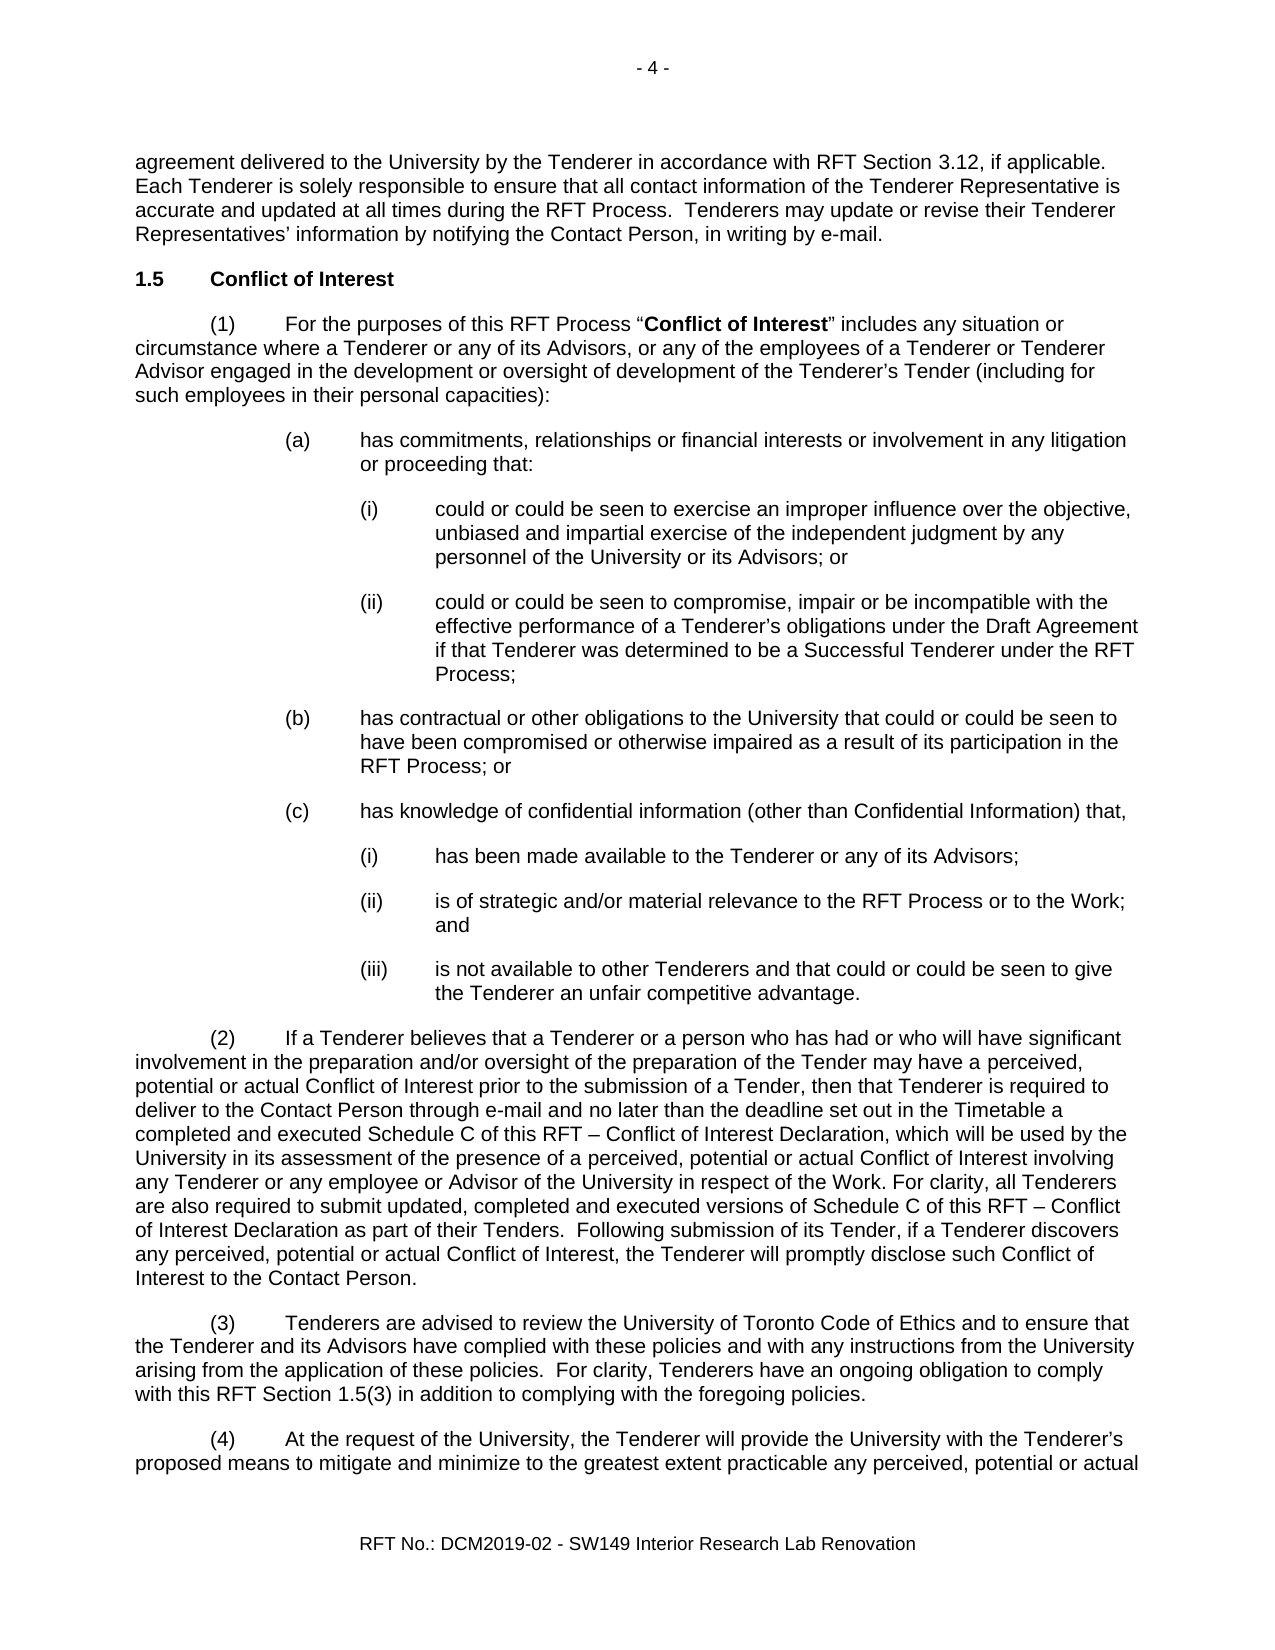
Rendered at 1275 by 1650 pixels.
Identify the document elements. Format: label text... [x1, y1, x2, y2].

text could or could be seen to exercise an improper influence over the objective, unbiased and impartial exercise of the independent judgment by any personnel of the University or its Advisors; or [360, 497, 1140, 569]
text If a Tenderer believes that a Tenderer or a person who has had or who will have significant involvement in the preparation and/or oversight of the preparation of the Tender may have a perceived, potential or actual Conflict of Interest prior to the submission of a Tender, then that Tenderer is required to deliver to the Contact Person through e-mail and no later than the deadline set out in the Timetable a completed and executed Schedule C of this RFT – Conflict of Interest Declaration, which will be used by the University in its assessment of the presence of a perceived, potential or actual Conflict of Interest involving any Tenderer or any employee or Advisor of the University in respect of the Work. For clarity, all Tenderers are also required to submit updated, completed and executed versions of Schedule C of this RFT – Conflict of Interest Declaration as part of their Tenders. Following submission of its Tender, if a Tenderer discovers any perceived, potential or actual Conflict of Interest, the Tenderer will promptly disclose such Conflict of Interest to the Contact Person. [135, 1026, 1140, 1289]
text could or could be seen to compromise, impair or be incompatible with the effective performance of a Tenderer’s obligations under the Draft Agreement if that Tenderer was determined to be a Successful Tenderer under the RFT Process; [360, 589, 1140, 685]
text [135, 150, 1140, 246]
text is not available to other Tenderers and that could or could be seen to give the Tenderer an unfair competitive advantage. [360, 957, 1140, 1005]
text Conflict of Interest [135, 267, 1140, 291]
text Tenderers are advised to review the University of Toronto Code of Ethics and to ensure that the Tenderer and its Advisors have complied with these policies and with any instructions from the University arising from the application of these policies. For clarity, Tenderers have an ongoing obligation to comply with this RFT Section 1.5(3) in addition to complying with the foregoing policies. [135, 1310, 1140, 1406]
text For the purposes of this RFT Process “Conflict of Interest” includes any situation or circumstance where a Tenderer or any of its Advisors, or any of the employees of a Tenderer or Tenderer Advisor engaged in the development or oversight of development of the Tenderer’s Tender (including for such employees in their personal capacities): [135, 311, 1140, 407]
text has knowledge of confidential information (other than Confidential Information) that, [285, 799, 1140, 823]
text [135, 1427, 1140, 1475]
text has commitments, relationships or financial interests or involvement in any litigation or proceeding that: [285, 428, 1140, 476]
text is of strategic and/or material relevance to the RFT Process or to the Work; and [360, 888, 1140, 936]
text has been made available to the Tenderer or any of its Advisors; [360, 844, 1140, 868]
text has contractual or other obligations to the University that could or could be seen to have been compromised or otherwise impaired as a result of its participation in the RFT Process; or [285, 706, 1140, 778]
